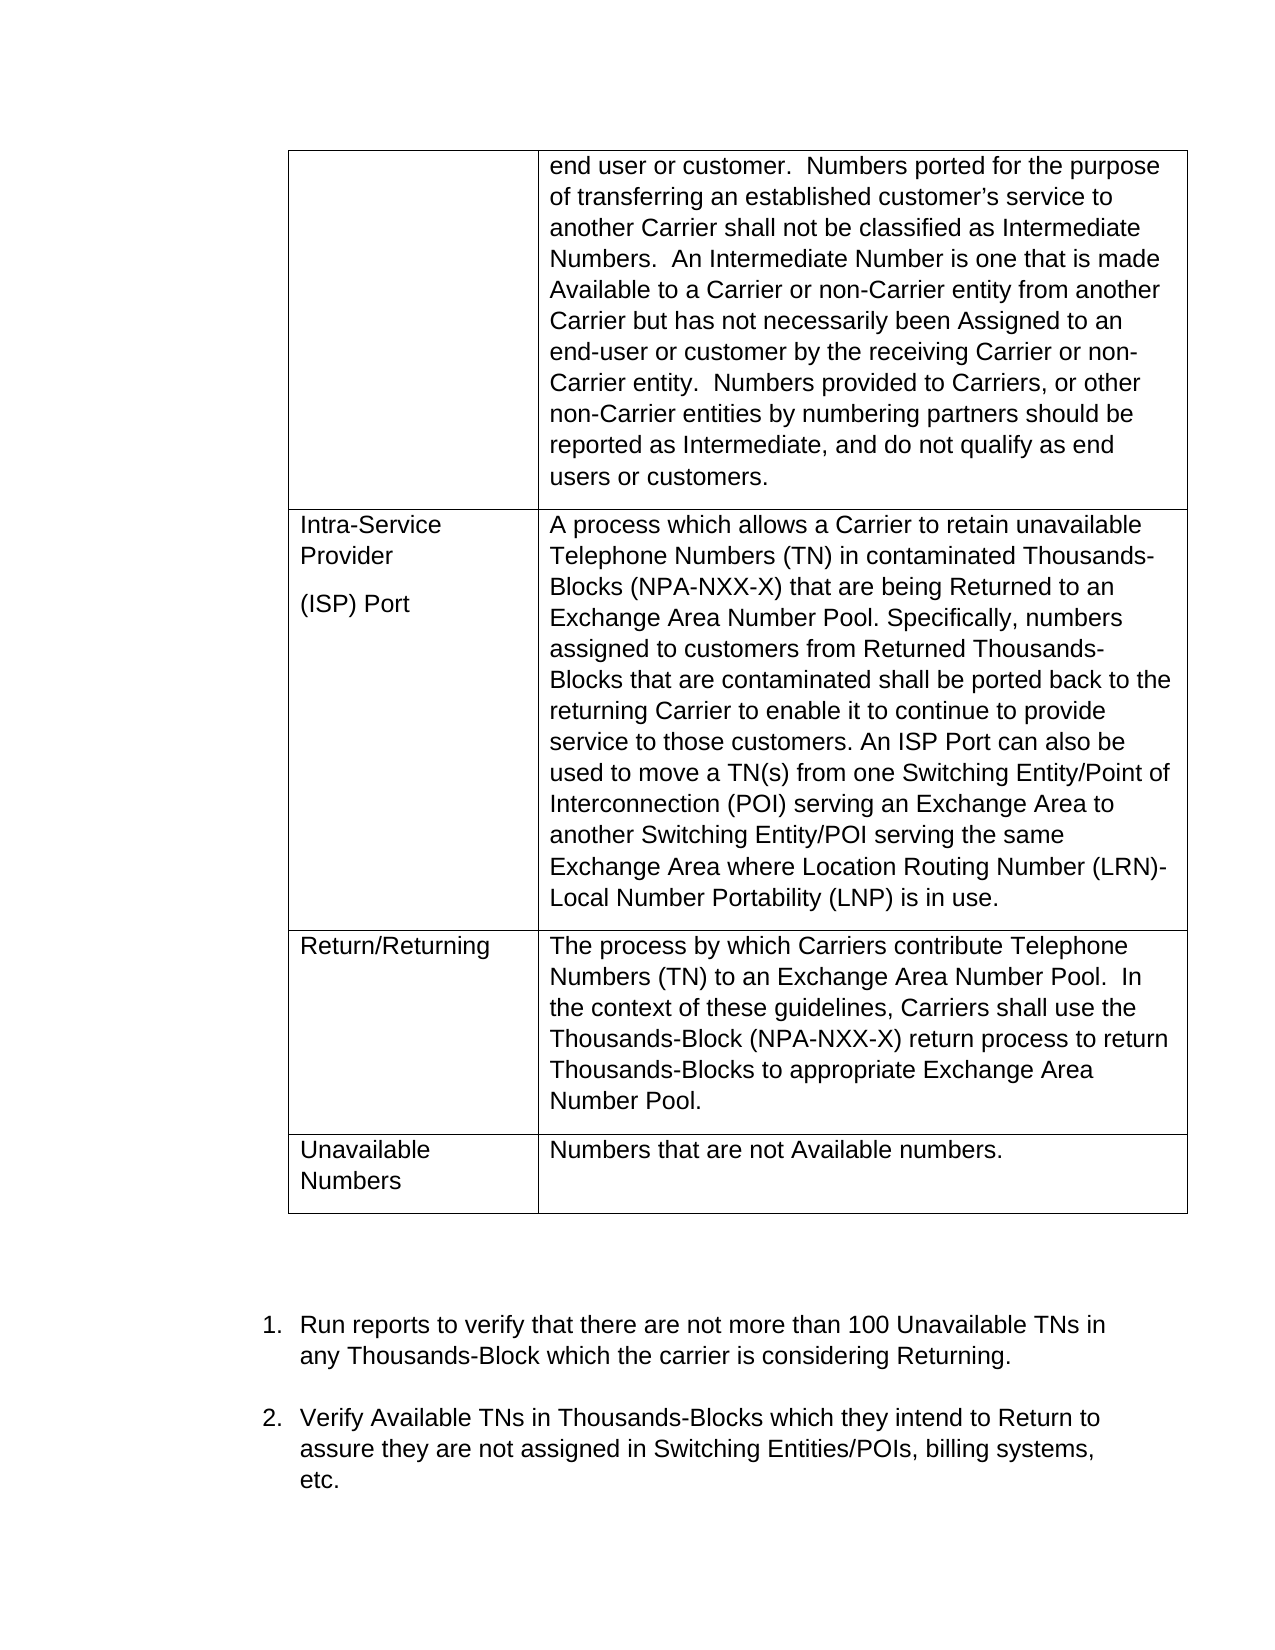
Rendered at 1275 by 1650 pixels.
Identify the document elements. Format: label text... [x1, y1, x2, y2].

list Run reports to verify that there are not more than 100 Unavailable TNs in any Thousands-Block which the carrier is considering Returning. [262, 1310, 1125, 1369]
list Verify Available TNs in Thousands-Blocks which they intend to Return to assure they are not assigned in Switching Entities/POIs, billing systems, etc. [262, 1403, 1125, 1494]
table_cell A process which allows a Carrier to retain unavailable Telephone Numbers (TN) in contaminated Thousands-Blocks (NPA-NXX-X) that are being Returned to an Exchange Area Number Pool. Specifically, numbers assigned to customers from Returned Thousands-Blocks that are contaminated shall be ported back to the returning Carrier to enable it to continue to provide service to those customers. An ISP Port can also be used to move a TN(s) from one Switching Entity/Point of Interconnection (POI) serving an Exchange Area to another Switching Entity/POI serving the same Exchange Area where Location Routing Number (LRN)-Local Number Portability (LNP) is in use. [539, 510, 1187, 930]
table_cell Numbers that are not Available numbers. [539, 1135, 1187, 1213]
table_cell The process by which Carriers contribute Telephone Numbers (TN) to an Exchange Area Number Pool. In the context of these guidelines, Carriers shall use the Thousands-Block (NPA-NXX-X) return process to return Thousands-Blocks to appropriate Exchange Area Number Pool. [539, 931, 1187, 1134]
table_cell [289, 151, 538, 509]
table_cell Intra-Service Provider (ISP) Port [289, 510, 538, 930]
table_cell Unavailable Numbers [289, 1135, 538, 1213]
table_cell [539, 151, 1187, 509]
table_cell Return/Returning [289, 931, 538, 1134]
